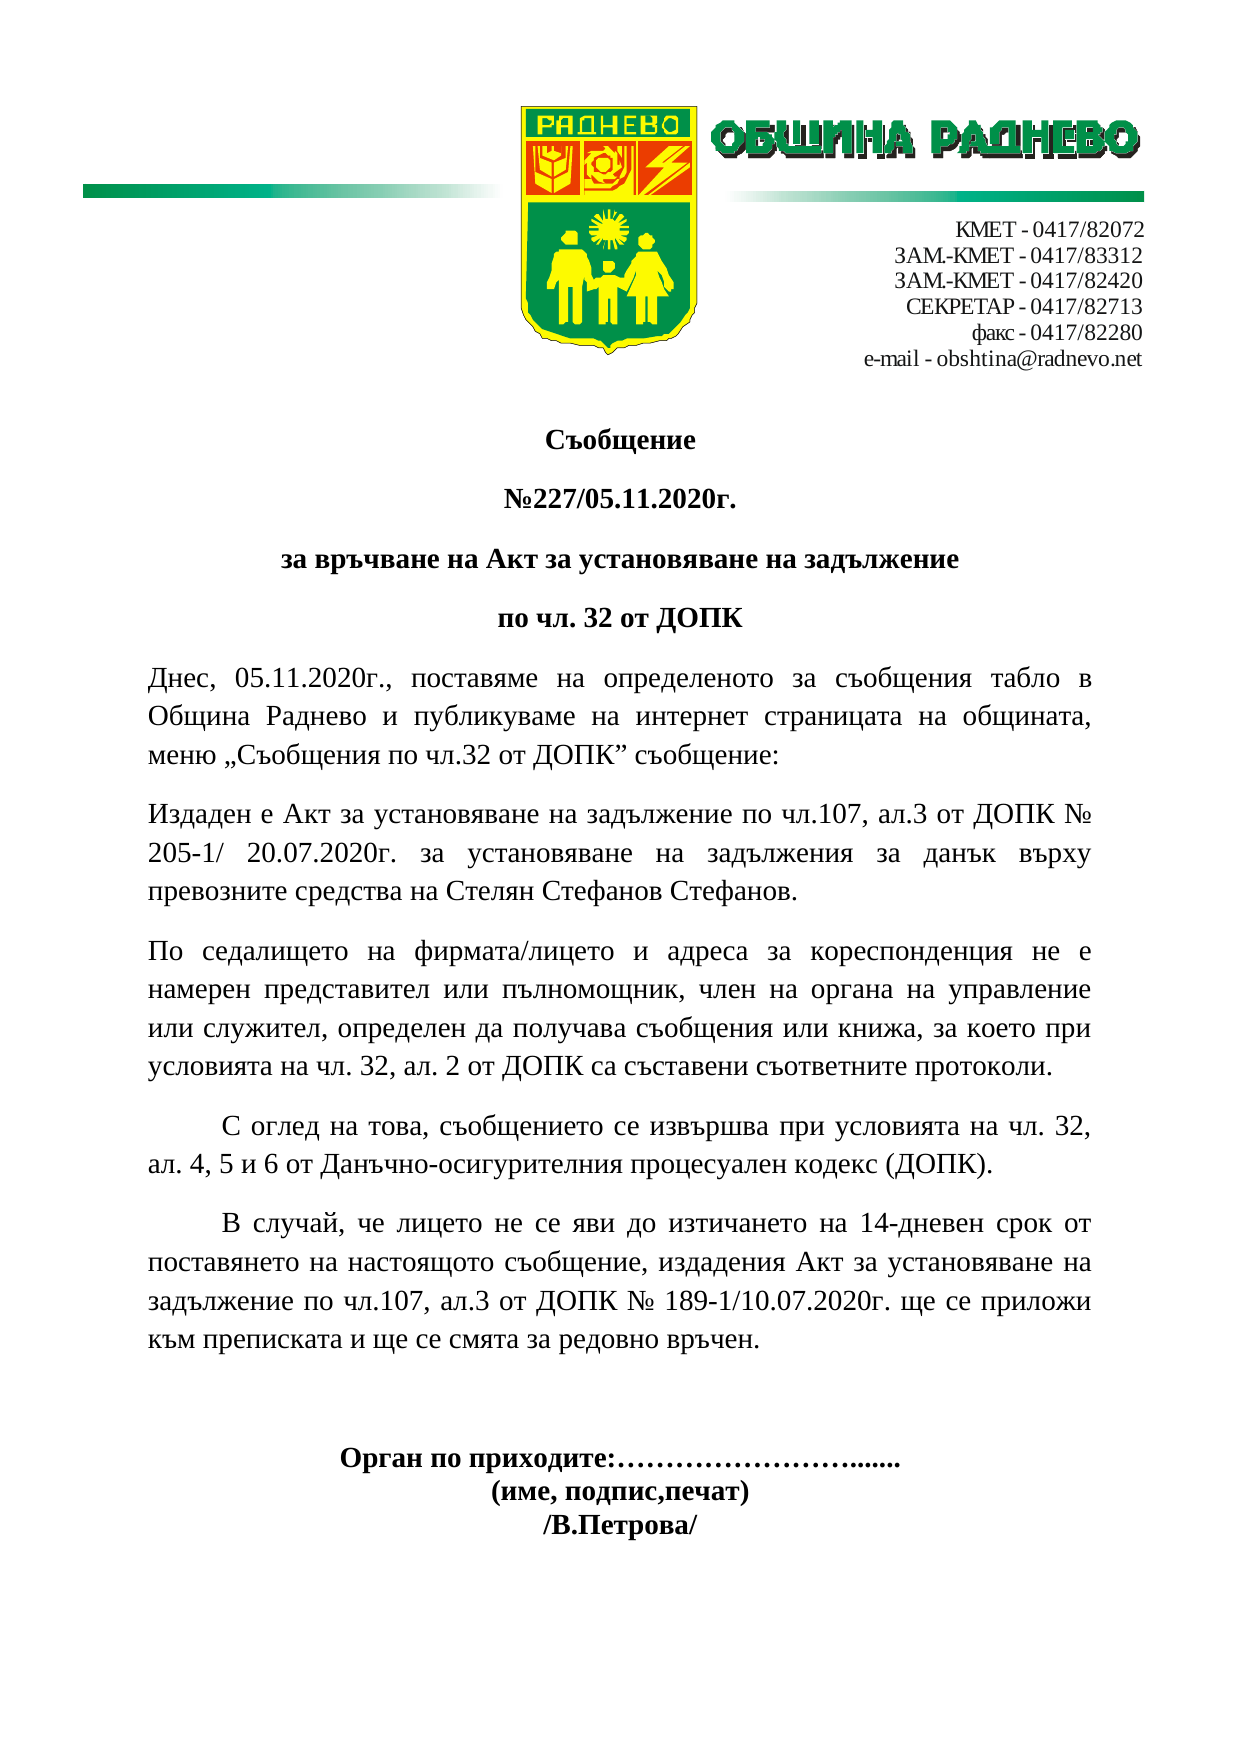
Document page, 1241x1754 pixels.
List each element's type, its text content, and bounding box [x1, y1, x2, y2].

text за връчване на Акт за установяване на задължение [148, 541, 1093, 574]
text С оглед на това, съобщението се извършва при условията на чл. 32, ал. 4, 5 и 6 от Данъчно-осигурителния процесуален кодекс (ДОПК). [148, 1108, 1093, 1180]
text Издаден е Акт за установяване на задължение по чл.107, ал.3 от ДОПК № 205-1/ 20.07.2020г. за установяване на задължения за данък върху превозните средства на Стелян Стефанов Стефанов. [148, 796, 1093, 907]
text Днес, 05.11.2020г., поставяме на определеното за съобщения табло в Община Раднево и публикуваме на интернет страницата на общината, меню „Съобщения по чл.32 от ДОПК” съобщение: [148, 660, 1093, 770]
text По седалището на фирмата/лицето и адреса за кореспонденция не е намерен представител или пълномощник, член на органа на управление или служител, определен да получава съобщения или книжа, за което при условията на чл. 32, ал. 2 от ДОПК са съставени съответните протоколи. [148, 933, 1093, 1082]
text /В.Петрова/ [148, 1507, 1093, 1541]
text №227/05.11.2020г. [148, 482, 1093, 515]
text по чл. 32 от ДОПК [148, 600, 1093, 634]
text В случай, че лицето не се яви до изтичането на 14-дневен срок от поставянето на настоящото съобщение, издадения Акт за установяване на задължение по чл.107, ал.3 от ДОПК № 189-1/10.07.2020г. ще се приложи към преписката и ще се смята за редовно връчен. [148, 1206, 1093, 1355]
text Орган по приходите:……………………....... [148, 1440, 1093, 1473]
text Съобщение [148, 422, 1093, 456]
text (име, подпис,печат) [148, 1473, 1093, 1507]
